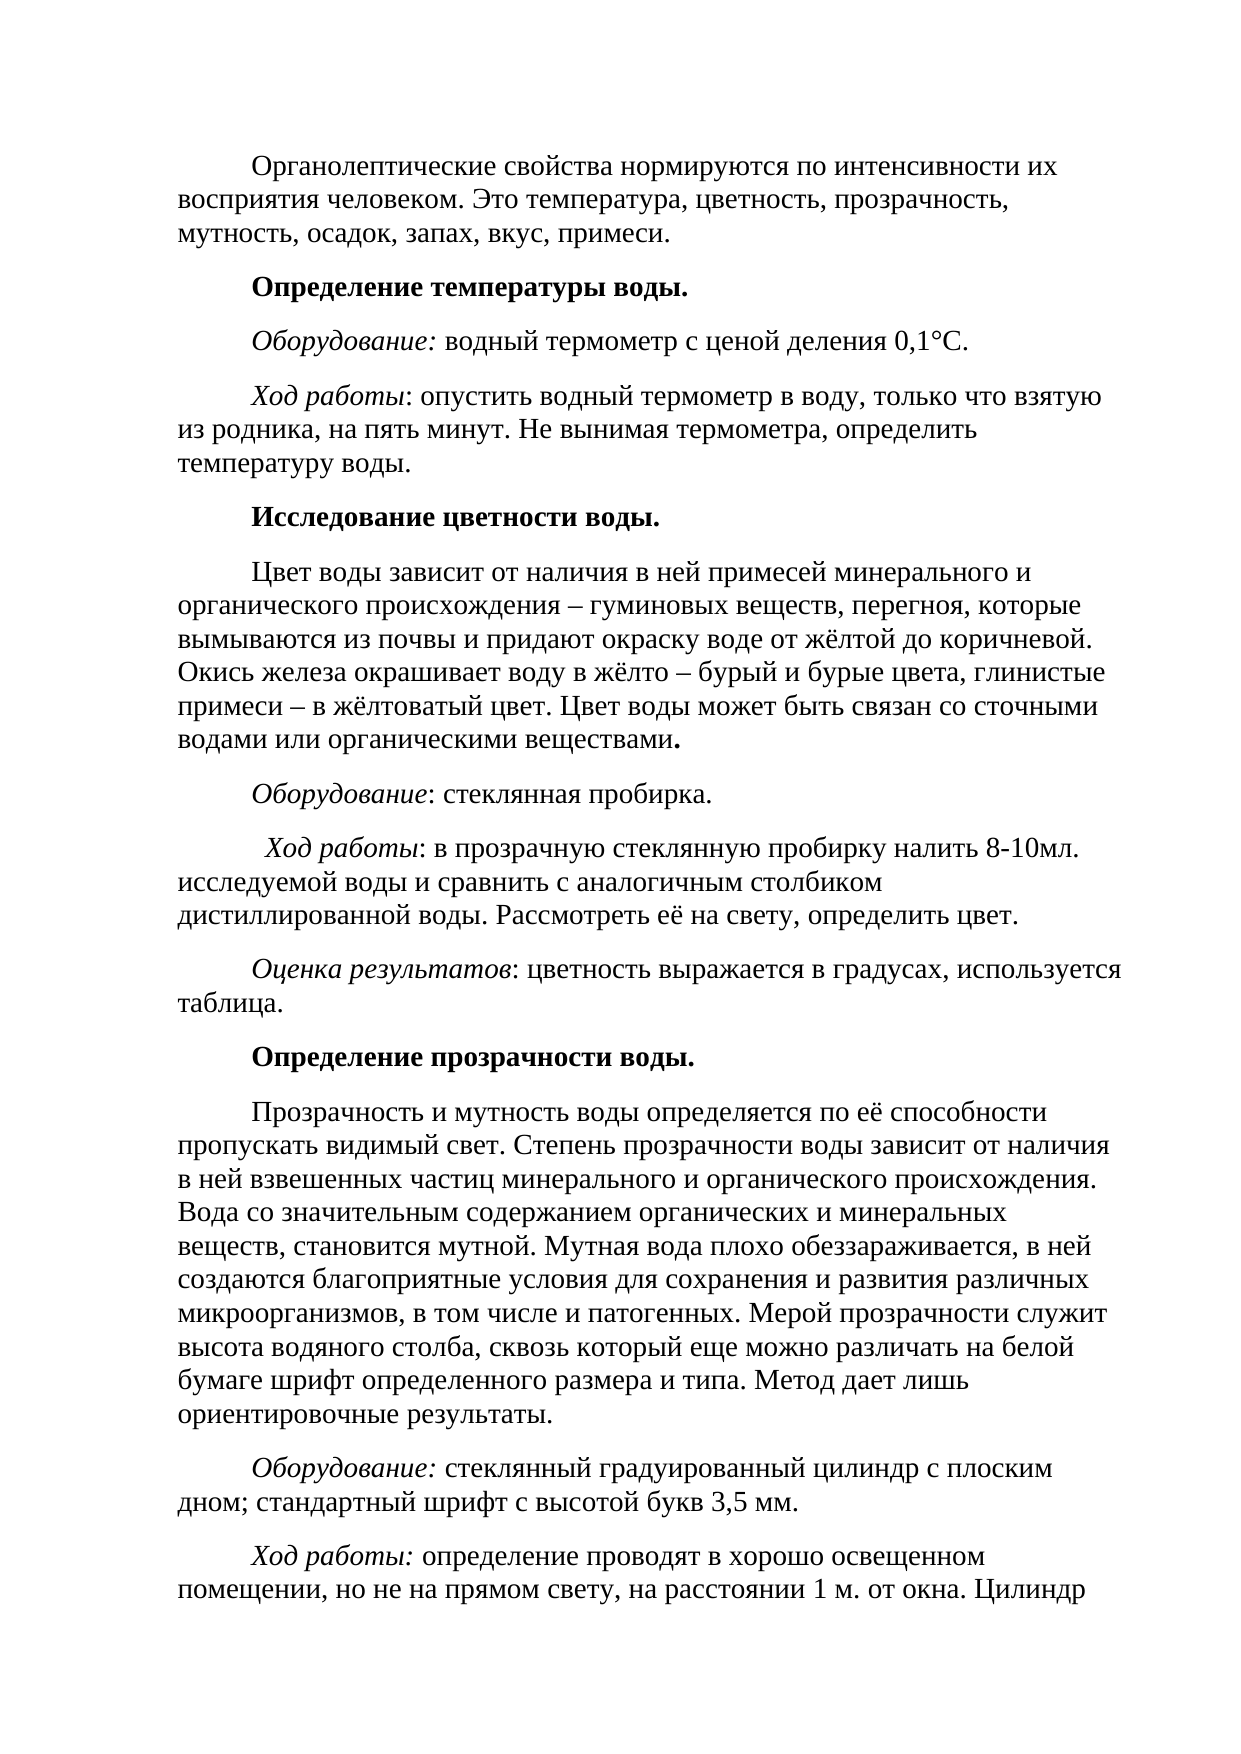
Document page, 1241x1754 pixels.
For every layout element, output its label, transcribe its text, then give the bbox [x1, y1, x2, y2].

text Ход работы: в прозрачную стеклянную пробирку налить 8-10мл. исследуемой воды и сравнить с аналогичным столбиком дистиллированной воды. Рассмотреть её на свету, определить цвет. [177, 830, 1122, 931]
text Оборудование: стеклянный градуированный цилиндр с плоским дном; стандартный шрифт с высотой букв . [177, 1450, 1122, 1517]
text Определение прозрачности воды. [177, 1039, 1122, 1073]
text Оценка результатов: цветность выражается в градусах, используется таблица. [177, 952, 1122, 1019]
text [177, 1538, 1122, 1605]
text Оборудование: стеклянная пробирка. [177, 776, 1122, 809]
text Ход работы: опустить водный термометр в воду, только что взятую из родника, на пять минут. Не вынимая термометра, определить температуру воды. [177, 378, 1122, 478]
text Определение температуры воды. [177, 269, 1122, 303]
text Цвет воды зависит от наличия в ней примесей минерального и органического происхождения – гуминовых веществ, перегноя, которые вымываются из почвы и придают окраску воде от жёлтой до коричневой. Окись железа окрашивает воду в жёлто – бурый и бурые цвета, глинистые примеси – в жёлтоватый цвет. Цвет воды может быть связан со сточными водами или органическими веществами. [177, 554, 1122, 755]
text Органолептические свойства нормируются по интенсивности их восприятия человеком. Это температура, цветность, прозрачность, мутность, осадок, запах, вкус, примеси. [177, 148, 1122, 248]
text Прозрачность и мутность воды определяется по её способности пропускать видимый свет. Степень прозрачности воды зависит от наличия в ней взвешенных частиц минерального и органического происхождения. Вода со значительным содержанием органических и минеральных веществ, становится мутной. Мутная вода плохо обеззараживается, в ней создаются благоприятные условия для сохранения и развития различных микроорганизмов, в том числе и патогенных. Мерой прозрачности служит высота водяного столба, сквозь который еще можно различать на белой бумаге шрифт определенного размера и типа. Метод дает лишь ориентировочные результаты. [177, 1094, 1122, 1429]
text Исследование цветности воды. [177, 499, 1122, 533]
text Оборудование: водный термометр с ценой деления 0,1°С. [177, 323, 1122, 357]
